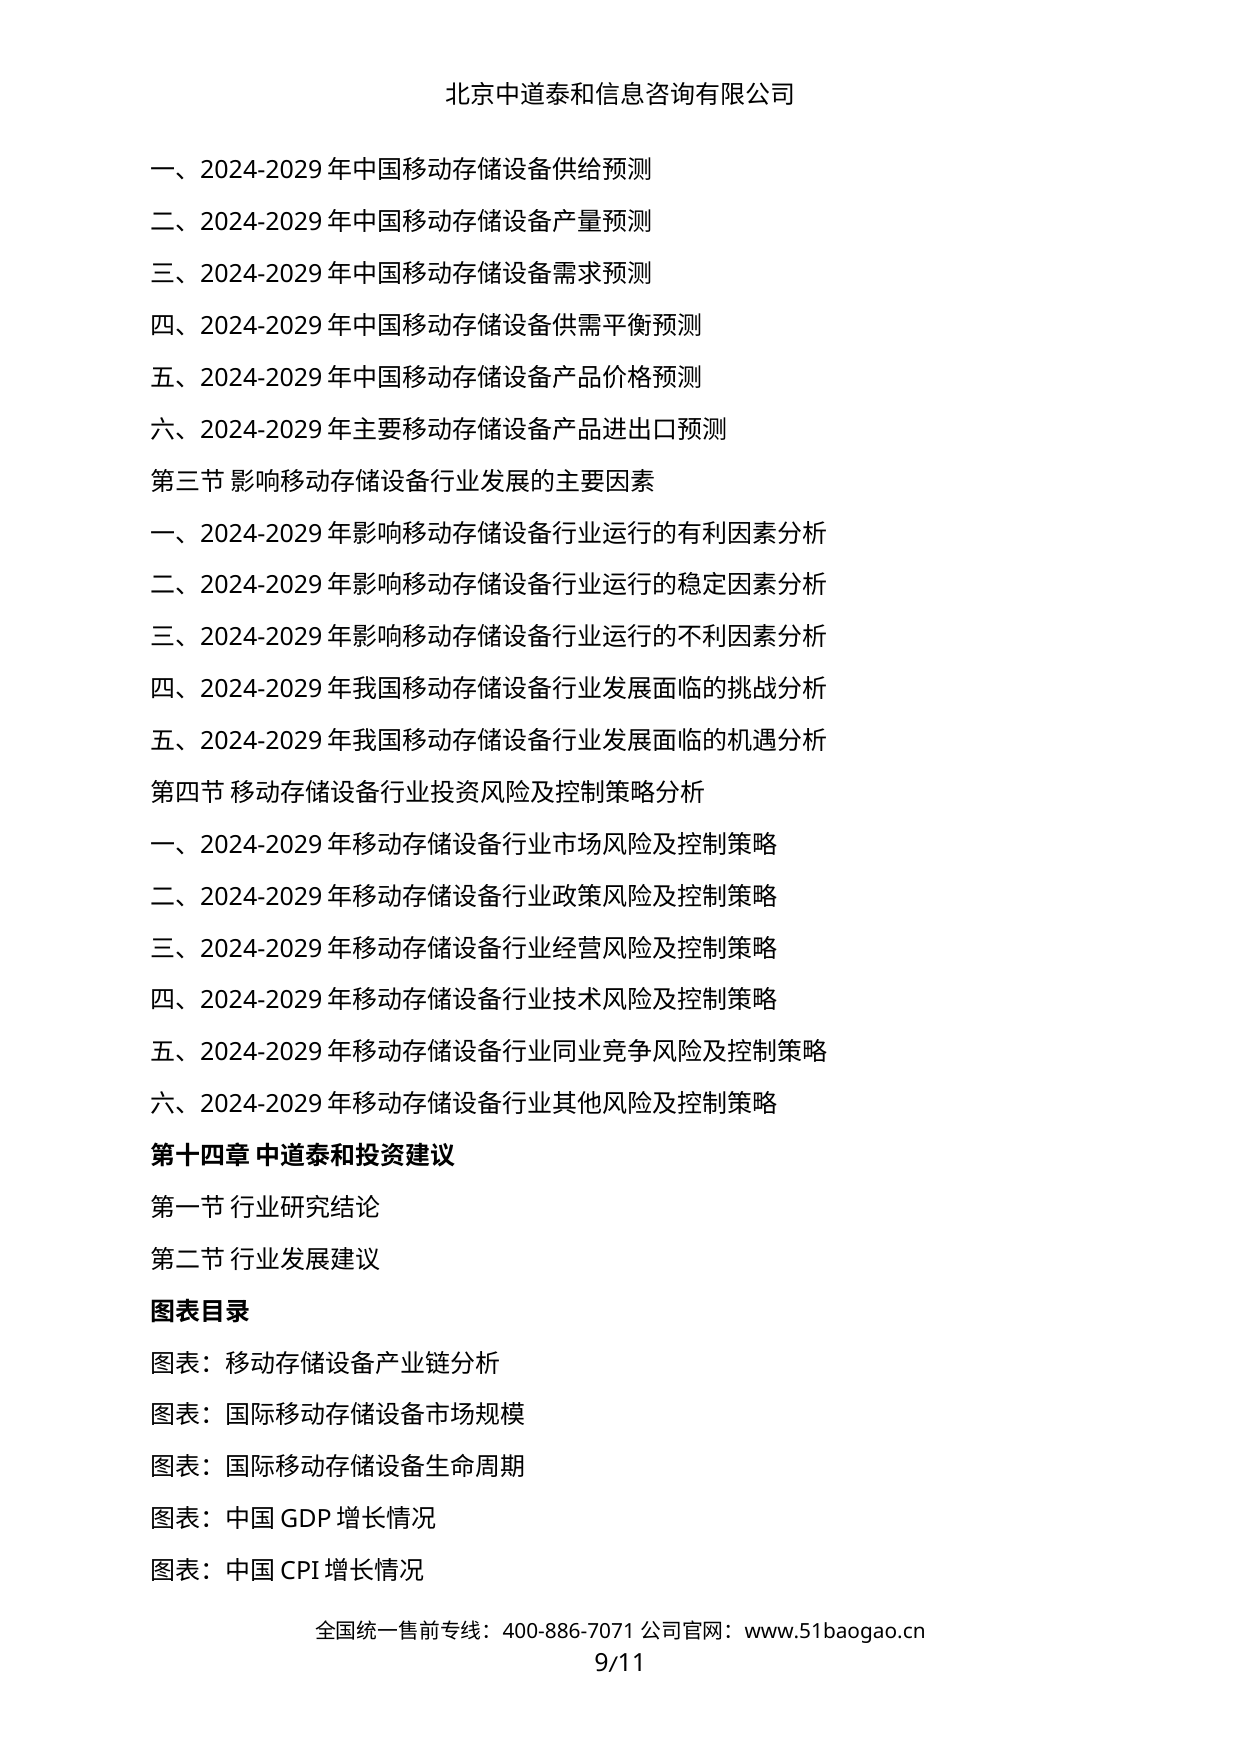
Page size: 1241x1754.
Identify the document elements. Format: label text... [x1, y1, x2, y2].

text 三、2024-2029年影响移动存储设备行业运行的不利因素分析 [150, 617, 1090, 653]
text 第四节 移动存储设备行业投资风险及控制策略分析 [150, 772, 1090, 809]
text 图表目录 [150, 1291, 1090, 1327]
text 二、2024-2029年移动存储设备行业政策风险及控制策略 [150, 876, 1090, 912]
text 图表：中国GDP增长情况 [150, 1499, 1090, 1535]
text 五、2024-2029年我国移动存储设备行业发展面临的机遇分析 [150, 721, 1090, 757]
text 五、2024-2029年移动存储设备行业同业竞争风险及控制策略 [150, 1032, 1090, 1068]
text 三、2024-2029年中国移动存储设备需求预测 [150, 254, 1090, 290]
text 三、2024-2029年移动存储设备行业经营风险及控制策略 [150, 928, 1090, 964]
text 六、2024-2029年主要移动存储设备产品进出口预测 [150, 409, 1090, 446]
text 第二节 行业发展建议 [150, 1239, 1090, 1276]
text 六、2024-2029年移动存储设备行业其他风险及控制策略 [150, 1084, 1090, 1120]
text 第三节 影响移动存储设备行业发展的主要因素 [150, 461, 1090, 497]
text 图表：国际移动存储设备生命周期 [150, 1447, 1090, 1483]
text 一、2024-2029年中国移动存储设备供给预测 [150, 150, 1090, 186]
text 四、2024-2029年中国移动存储设备供需平衡预测 [150, 306, 1090, 342]
text 第十四章 中道泰和投资建议 [150, 1136, 1090, 1172]
text 第一节 行业研究结论 [150, 1187, 1090, 1224]
text 四、2024-2029年移动存储设备行业技术风险及控制策略 [150, 980, 1090, 1016]
text 一、2024-2029年移动存储设备行业市场风险及控制策略 [150, 824, 1090, 861]
text 二、2024-2029年影响移动存储设备行业运行的稳定因素分析 [150, 565, 1090, 601]
text 二、2024-2029年中国移动存储设备产量预测 [150, 202, 1090, 238]
text 图表：中国CPI增长情况 [150, 1551, 1090, 1587]
text 四、2024-2029年我国移动存储设备行业发展面临的挑战分析 [150, 669, 1090, 705]
text 一、2024-2029年影响移动存储设备行业运行的有利因素分析 [150, 513, 1090, 549]
text 图表：国际移动存储设备市场规模 [150, 1395, 1090, 1431]
text 五、2024-2029年中国移动存储设备产品价格预测 [150, 357, 1090, 394]
text 图表：移动存储设备产业链分析 [150, 1343, 1090, 1379]
